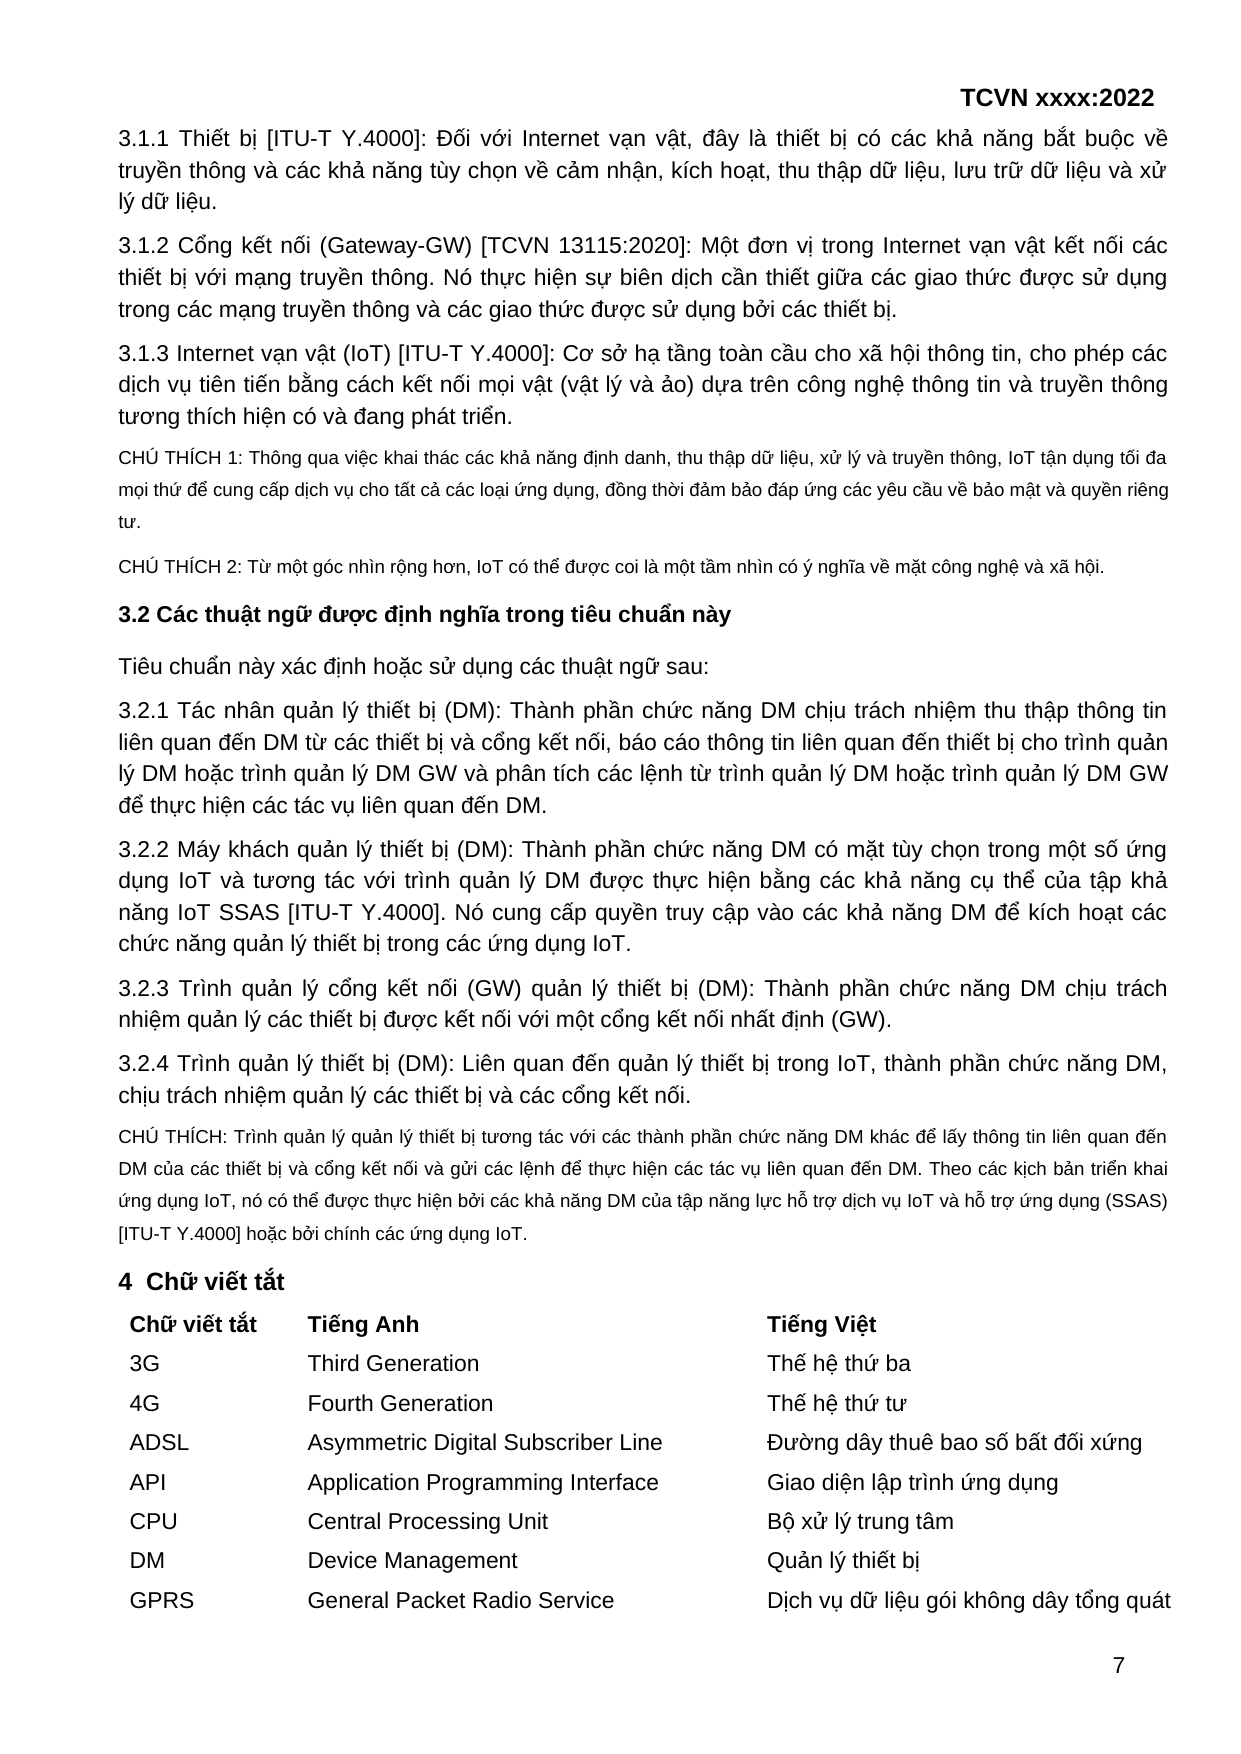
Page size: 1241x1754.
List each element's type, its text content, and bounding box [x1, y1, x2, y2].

table_cell CPU [118, 1508, 296, 1547]
table_header Tiếng Việt [756, 1311, 1206, 1350]
table_cell Asymmetric Digital Subscriber Line [296, 1429, 756, 1468]
table_cell DM [118, 1548, 296, 1587]
text 3.1.1 Thiết bị [ITU-T Y.4000]: Đối với Internet vạn vật, đây là thiết bị có các khả năng bắt buộc về truyền thông và các khả năng tùy chọn về cảm nhận, kích hoạt, thu thập dữ liệu, lưu trữ dữ liệu và xử lý dữ liệu. [118, 125, 1169, 215]
table_cell Quản lý thiết bị [756, 1548, 1206, 1587]
text 3.2.3 Trình quản lý cổng kết nối (GW) quản lý thiết bị (DM): Thành phần chức năng DM chịu trách nhiệm quản lý các thiết bị được kết nối với một cổng kết nối nhất định (GW). [118, 974, 1169, 1032]
table_cell Giao diện lập trình ứng dụng [756, 1469, 1206, 1508]
text 3.1.2 Cổng kết nối (Gateway-GW) [TCVN 13115:2020]: Một đơn vị trong Internet vạn vật kết nối các thiết bị với mạng truyền thông. Nó thực hiện sự biên dịch cần thiết giữa các giao thức được sử dụng trong các mạng truyền thông và các giao thức được sử dụng bởi các thiết bị. [118, 232, 1169, 322]
table_cell 4G [118, 1390, 296, 1429]
table_cell Thế hệ thứ tư [756, 1390, 1206, 1429]
table_cell Central Processing Unit [296, 1508, 756, 1547]
table_cell Third Generation [296, 1350, 756, 1389]
table_cell Dịch vụ dữ liệu gói không dây tổng quát [756, 1587, 1206, 1626]
table_cell Đường dây thuê bao số bất đối xứng [756, 1429, 1206, 1468]
text 3.2.4 Trình quản lý thiết bị (DM): Liên quan đến quản lý thiết bị trong IoT, thành phần chức năng DM, chịu trách nhiệm quản lý các thiết bị và các cổng kết nối. [118, 1050, 1169, 1108]
table_cell Device Management [296, 1548, 756, 1587]
text CHÚ THÍCH: Trình quản lý quản lý thiết bị tương tác với các thành phần chức năng DM khác để lấy thông tin liên quan đến DM của các thiết bị và cổng kết nối và gửi các lệnh để thực hiện các tác vụ liên quan đến DM. Theo các kịch bản triển khai ứng dụng IoT, nó có thể được thực hiện bởi các khả năng DM của tập năng lực hỗ trợ dịch vụ IoT và hỗ trợ ứng dụng (SSAS) [ITU-T Y.4000] hoặc bởi chính các ứng dụng IoT. [118, 1126, 1169, 1244]
table_cell Fourth Generation [296, 1390, 756, 1429]
text CHÚ THÍCH 2: Từ một góc nhìn rộng hơn, IoT có thể được coi là một tầm nhìn có ý nghĩa về mặt công nghệ và xã hội. [118, 556, 1169, 578]
table_cell Thế hệ thứ ba [756, 1350, 1206, 1389]
text 3.1.3 Internet vạn vật (IoT) [ITU-T Y.4000]: Cơ sở hạ tầng toàn cầu cho xã hội thông tin, cho phép các dịch vụ tiên tiến bằng cách kết nối mọi vật (vật lý và ảo) dựa trên công nghệ thông tin và truyền thông tương thích hiện có và đang phát triển. [118, 339, 1169, 429]
text 3.2.1 Tác nhân quản lý thiết bị (DM): Thành phần chức năng DM chịu trách nhiệm thu thập thông tin liên quan đến DM từ các thiết bị và cổng kết nối, báo cáo thông tin liên quan đến thiết bị cho trình quản lý DM hoặc trình quản lý DM GW và phân tích các lệnh từ trình quản lý DM hoặc trình quản lý DM GW để thực hiện các tác vụ liên quan đến DM. [118, 697, 1169, 818]
text Tiêu chuẩn này xác định hoặc sử dụng các thuật ngữ sau: [118, 653, 1169, 679]
table_cell General Packet Radio Service [296, 1587, 756, 1626]
table_cell API [118, 1469, 296, 1508]
table_cell Application Programming Interface [296, 1469, 756, 1508]
text CHÚ THÍCH 1: Thông qua việc khai thác các khả năng định danh, thu thập dữ liệu, xử lý và truyền thông, IoT tận dụng tối đa mọi thứ để cung cấp dịch vụ cho tất cả các loại ứng dụng, đồng thời đảm bảo đáp ứng các yêu cầu về bảo mật và quyền riêng tư. [118, 447, 1169, 533]
table_cell 3G [118, 1350, 296, 1389]
table_header Chữ viết tắt [118, 1311, 296, 1350]
subtitle 3.2 Các thuật ngữ được định nghĩa trong tiêu chuẩn này [118, 601, 1169, 627]
table_cell Bộ xử lý trung tâm [756, 1508, 1206, 1547]
subtitle 4 Chữ viết tắt [118, 1267, 1169, 1296]
table_header Tiếng Anh [296, 1311, 756, 1350]
table_cell GPRS [118, 1587, 296, 1626]
text 3.2.2 Máy khách quản lý thiết bị (DM): Thành phần chức năng DM có mặt tùy chọn trong một số ứng dụng IoT và tương tác với trình quản lý DM được thực hiện bằng các khả năng cụ thể của tập khả năng IoT SSAS [ITU-T Y.4000]. Nó cung cấp quyền truy cập vào các khả năng DM để kích hoạt các chức năng quản lý thiết bị trong các ứng dụng IoT. [118, 836, 1169, 957]
table_cell ADSL [118, 1429, 296, 1468]
